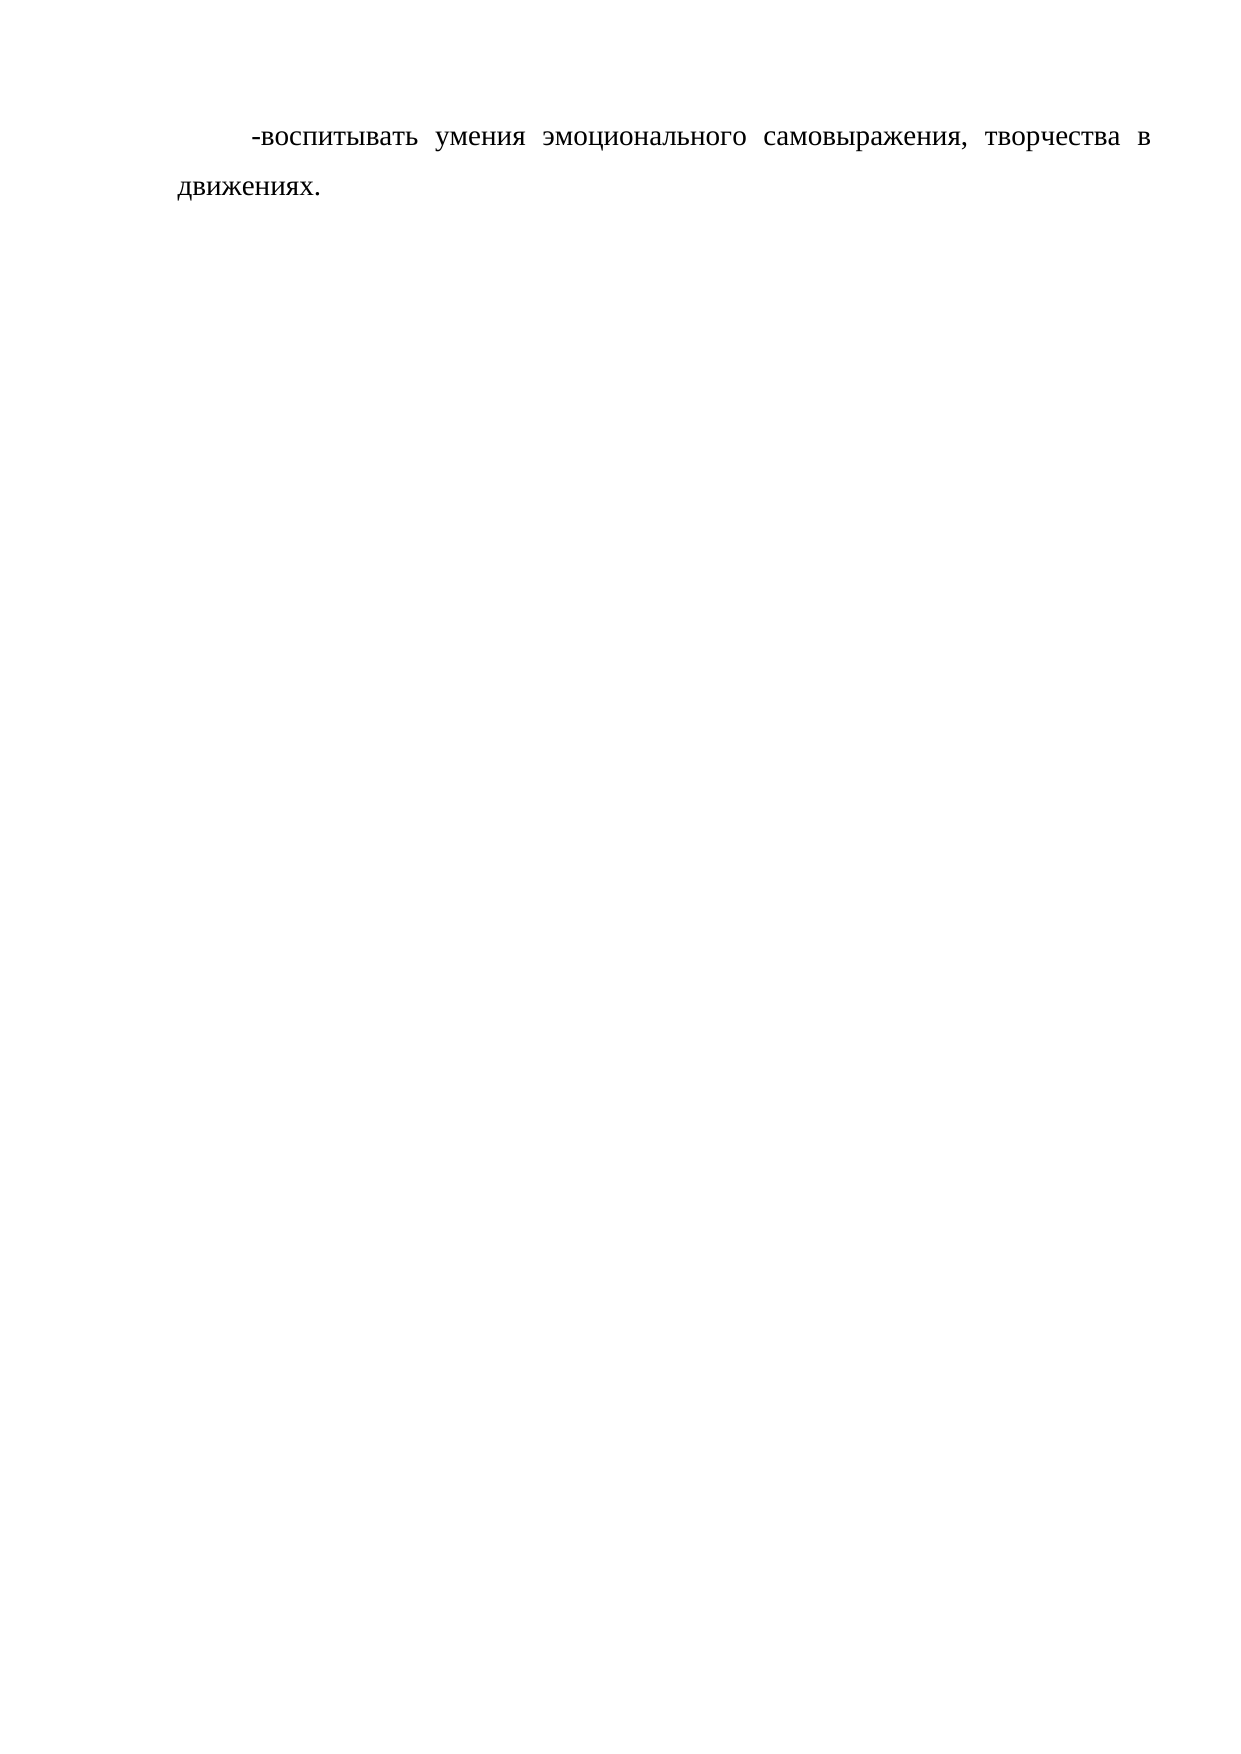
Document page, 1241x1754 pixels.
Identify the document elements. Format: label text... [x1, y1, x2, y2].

text -воспитывать умения эмоционального самовыражения, творчества в движениях. [177, 118, 1152, 202]
